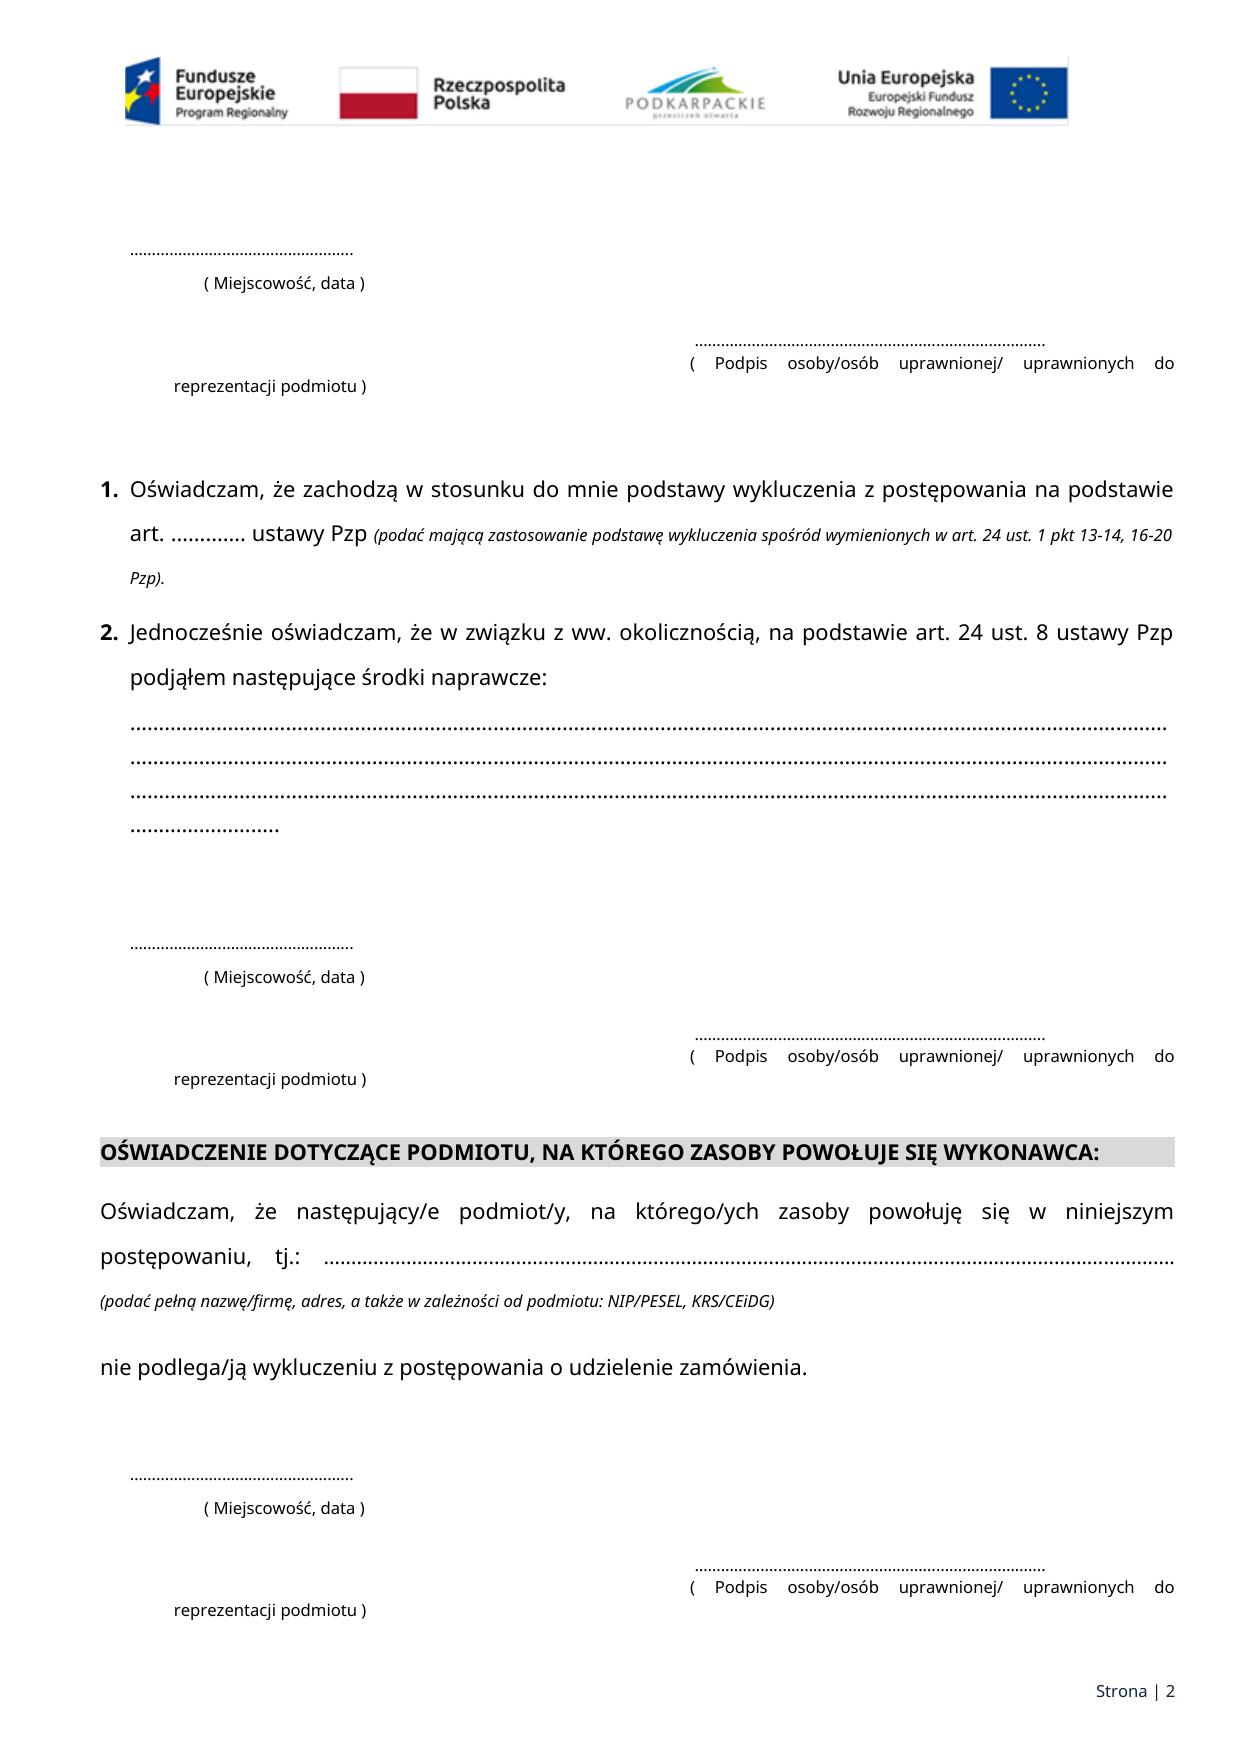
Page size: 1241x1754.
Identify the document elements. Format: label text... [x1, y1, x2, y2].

text Oświadczam, że następujący/e podmiot/y, na którego/ych zasoby powołuję się w niniejszym postępowaniu, tj.: …………………………………………………………………….………………………………………………………………….(podać pełną nazwę/firmę, adres, a także w zależności od podmiotu: NIP/PESEL, KRS/CEiDG) [100, 1196, 1175, 1313]
list ( Podpis osoby/osób uprawnionej/ uprawnionych do reprezentacji podmiotu ) [174, 1045, 1175, 1090]
list …………….………………………………………………………. [174, 1553, 1175, 1576]
text OŚWIADCZENIE DOTYCZĄCE PODMIOTU, NA KTÓREGO ZASOBY POWOŁUJE SIĘ WYKONAWCA: [100, 1137, 1175, 1167]
picture [125, 57, 1070, 127]
list …………….………………………………………………………. [174, 1022, 1175, 1045]
text ( Miejscowość, data ) [100, 965, 1175, 988]
text nie podlega/ją wykluczeniu z postępowania o udzielenie zamówienia. [100, 1352, 1175, 1382]
list ( Podpis osoby/osób uprawnionej/ uprawnionych do reprezentacji podmiotu ) [174, 1576, 1175, 1621]
text …………………………………………... [100, 1462, 1175, 1485]
list ( Podpis osoby/osób uprawnionej/ uprawnionych do reprezentacji podmiotu ) [174, 351, 1175, 397]
text ( Miejscowość, data ) [100, 272, 1175, 295]
text …………………………………………………………………………………………………………………………………………………………………………………………………………………………………………………………………………………………………………………………………………………………………………………………………………………………………………………………………………………………………………………….. [129, 707, 1175, 839]
text …………………………………………... [100, 238, 1175, 261]
text …………………………………………... [100, 931, 1175, 954]
text ( Miejscowość, data ) [100, 1496, 1175, 1519]
list …………….………………………………………………………. [174, 329, 1175, 351]
list Oświadczam, że zachodzą w stosunku do mnie podstawy wykluczenia z postępowania na podstawie art. …………. ustawy Pzp (podać mającą zastosowanie podstawę wykluczenia spośród wymienionych w art. 24 ust. 1 pkt 13-14, 16-20 Pzp). [100, 473, 1175, 591]
list Jednocześnie oświadczam, że w związku z ww. okolicznością, na podstawie art. 24 ust. 8 ustawy Pzp podjąłem następujące środki naprawcze: [100, 617, 1175, 692]
